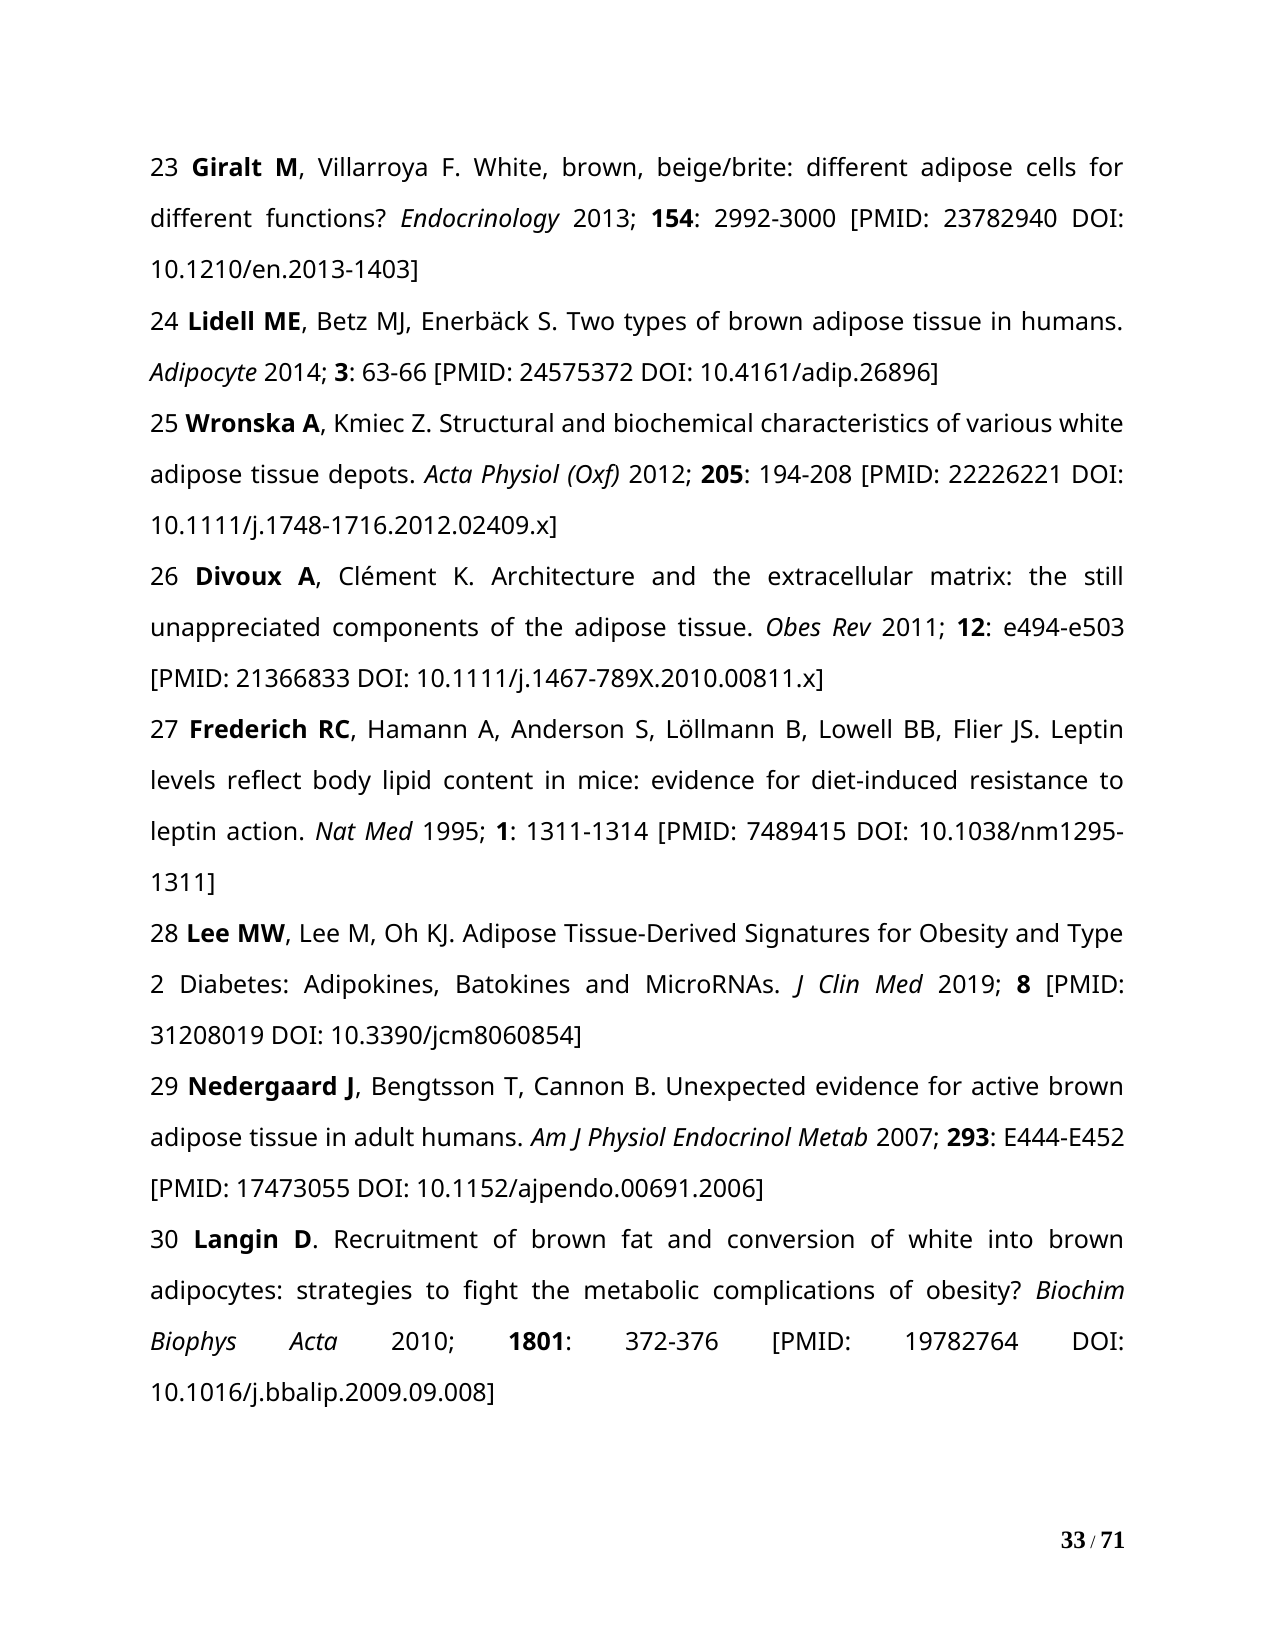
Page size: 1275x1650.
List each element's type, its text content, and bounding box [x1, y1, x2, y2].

text 30 Langin D. Recruitment of brown fat and conversion of white into brown adipocytes: strategies to fight the metabolic complications of obesity? Biochim Biophys Acta 2010; 1801: 372-376 [PMID: 19782764 DOI: 10.1016/j.bbalip.2009.09.008] [150, 1222, 1125, 1409]
text 27 Frederich RC, Hamann A, Anderson S, Löllmann B, Lowell BB, Flier JS. Leptin levels reflect body lipid content in mice: evidence for diet-induced resistance to leptin action. Nat Med 1995; 1: 1311-1314 [PMID: 7489415 DOI: 10.1038/nm1295-1311] [150, 711, 1125, 899]
text 29 Nedergaard J, Bengtsson T, Cannon B. Unexpected evidence for active brown adipose tissue in adult humans. Am J Physiol Endocrinol Metab 2007; 293: E444-E452 [PMID: 17473055 DOI: 10.1152/ajpendo.00691.2006] [150, 1069, 1125, 1205]
text 28 Lee MW, Lee M, Oh KJ. Adipose Tissue-Derived Signatures for Obesity and Type 2 Diabetes: Adipokines, Batokines and MicroRNAs. J Clin Med 2019; 8 [PMID: 31208019 DOI: 10.3390/jcm8060854] [150, 916, 1125, 1052]
text 23 Giralt M, Villarroya F. White, brown, beige/brite: different adipose cells for different functions? Endocrinology 2013; 154: 2992-3000 [PMID: 23782940 DOI: 10.1210/en.2013-1403] [150, 150, 1125, 286]
text 25 Wronska A, Kmiec Z. Structural and biochemical characteristics of various white adipose tissue depots. Acta Physiol (Oxf) 2012; 205: 194-208 [PMID: 22226221 DOI: 10.1111/j.1748-1716.2012.02409.x] [150, 405, 1125, 541]
text 24 Lidell ME, Betz MJ, Enerbäck S. Two types of brown adipose tissue in humans. Adipocyte 2014; 3: 63-66 [PMID: 24575372 DOI: 10.4161/adip.26896] [150, 303, 1125, 388]
text 26 Divoux A, Clément K. Architecture and the extracellular matrix: the still unappreciated components of the adipose tissue. Obes Rev 2011; 12: e494-e503 [PMID: 21366833 DOI: 10.1111/j.1467-789X.2010.00811.x] [150, 558, 1125, 694]
